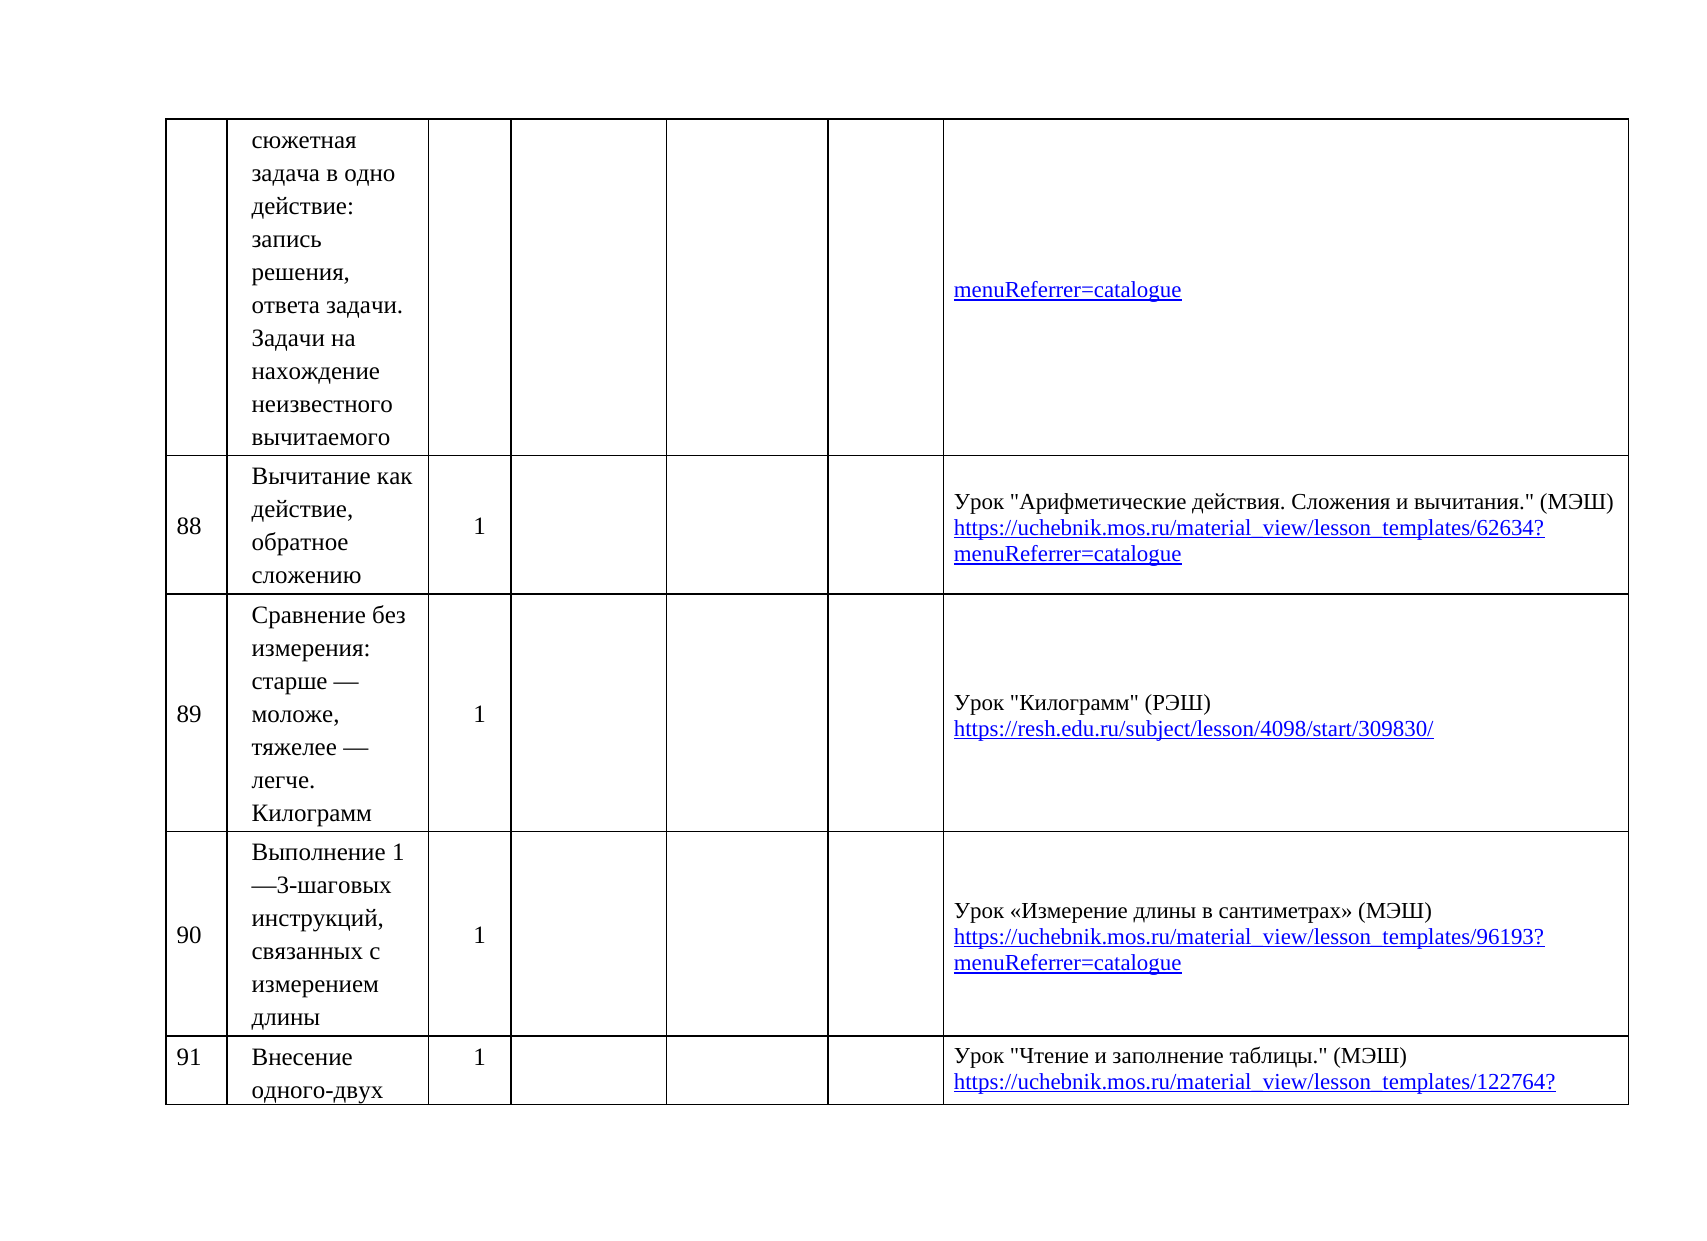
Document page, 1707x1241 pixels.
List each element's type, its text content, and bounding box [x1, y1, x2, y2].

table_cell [228, 120, 428, 455]
table_cell 90 [167, 832, 226, 1035]
table_cell [512, 456, 666, 593]
table_cell 87 [167, 120, 226, 455]
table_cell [944, 120, 1628, 455]
table_cell 1 [429, 120, 510, 455]
table_cell 91 [167, 1037, 226, 1104]
table_cell [829, 120, 943, 455]
table_cell 1 [429, 595, 510, 831]
table_cell [829, 456, 943, 593]
table_cell [667, 120, 827, 455]
table_cell Сравнение без измерения: старше — моложе, тяжелее — легче. Килограмм [228, 595, 428, 831]
table_cell Урок «Измерение длины в сантиметрах» (МЭШ) https://uchebnik.mos.ru/material_view/lesson_templates/96193?menuReferrer=catalogue [944, 832, 1628, 1035]
table_cell [667, 832, 827, 1035]
table_cell 1 [429, 456, 510, 593]
table_cell [829, 595, 943, 831]
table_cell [228, 1037, 428, 1104]
table_cell Урок "Арифметические действия. Сложения и вычитания." (МЭШ) https://uchebnik.mos.ru/material_view/lesson_templates/62634?menuReferrer=catalogue [944, 456, 1628, 593]
table_cell 88 [167, 456, 226, 593]
table_cell [667, 456, 827, 593]
table_cell [512, 120, 666, 455]
table_cell [667, 595, 827, 831]
table_cell [512, 595, 666, 831]
table_cell [667, 1037, 827, 1104]
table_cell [944, 1037, 1628, 1104]
table_cell Урок "Килограмм" (РЭШ) https://resh.edu.ru/subject/lesson/4098/start/309830/ [944, 595, 1628, 831]
table_cell [829, 1037, 943, 1104]
table_cell Вычитание как действие, обратное сложению [228, 456, 428, 593]
table_cell 89 [167, 595, 226, 831]
table_cell [512, 832, 666, 1035]
table_cell Выполнение 1—3-шаговых инструкций, связанных с измерением длины [228, 832, 428, 1035]
table_cell [512, 1037, 666, 1104]
table_cell [829, 832, 943, 1035]
table_cell 1 [429, 832, 510, 1035]
table_cell 1 [429, 1037, 510, 1104]
